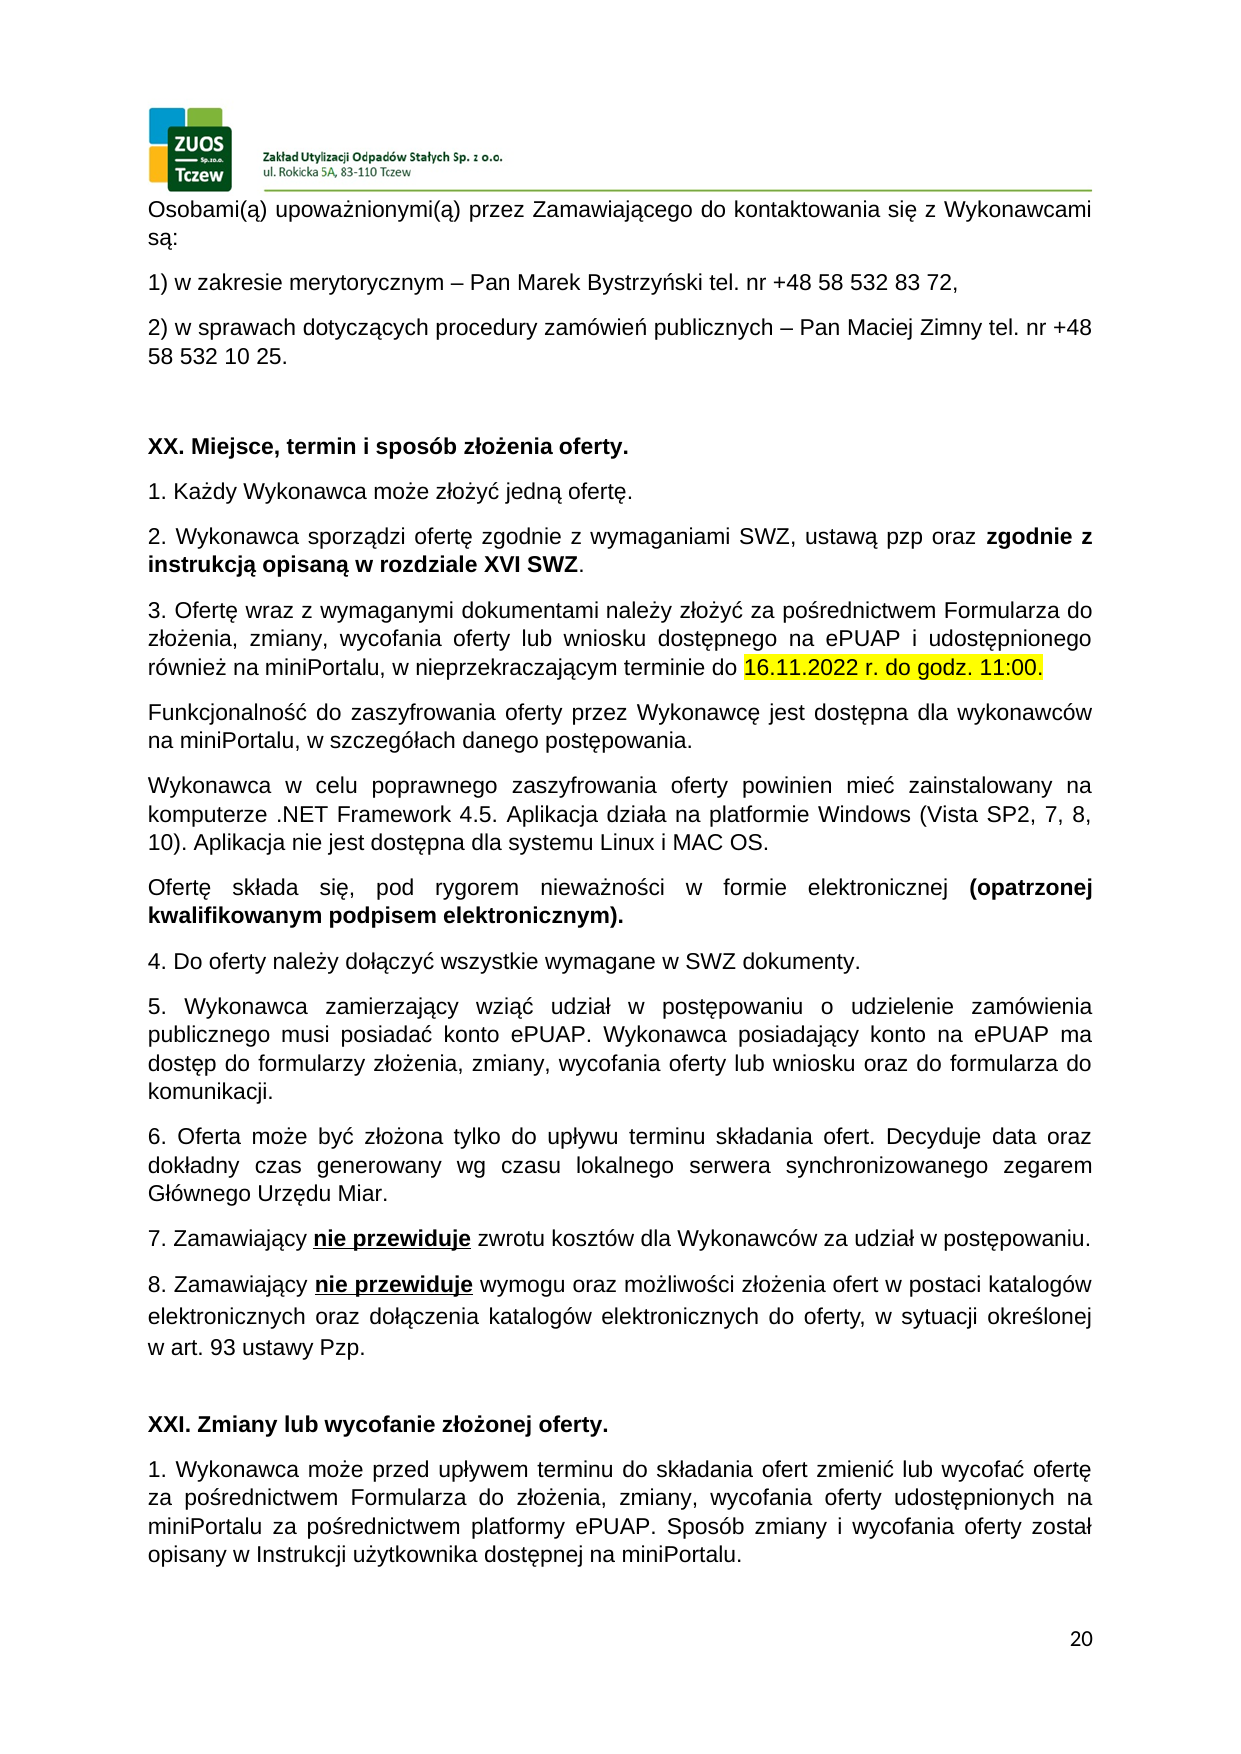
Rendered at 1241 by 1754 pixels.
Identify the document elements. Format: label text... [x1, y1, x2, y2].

text 6. Oferta może być złożona tylko do upływu terminu składania ofert. Decyduje data oraz dokładny czas generowany wg czasu lokalnego serwera synchronizowanego zegarem Głównego Urzędu Miar. [148, 1123, 1093, 1206]
text XXI. Zmiany lub wycofanie złożonej oferty. [148, 1411, 1093, 1437]
text Funkcjonalność do zaszyfrowania oferty przez Wykonawcę jest dostępna dla wykonawców na miniPortalu, w szczegółach danego postępowania. [148, 698, 1093, 753]
text 7. Zamawiający nie przewiduje zwrotu kosztów dla Wykonawców za udział w postępowaniu. [148, 1225, 1093, 1251]
text XX. Miejsce, termin i sposób złożenia oferty. [148, 433, 1093, 459]
text Osobami(ą) upoważnionymi(ą) przez Zamawiającego do kontaktowania się z Wykonawcami są: [148, 196, 1093, 250]
text 1) w zakresie merytorycznym – Pan Marek Bystrzyński tel. nr +48 58 532 83 72, [148, 269, 1093, 295]
text 5. Wykonawca zamierzający wziąć udział w postępowaniu o udzielenie zamówienia publicznego musi posiadać konto ePUAP. Wykonawca posiadający konto na ePUAP ma dostęp do formularzy złożenia, zmiany, wycofania oferty lub wniosku oraz do formularza do komunikacji. [148, 993, 1093, 1104]
text Ofertę składa się, pod rygorem nieważności w formie elektronicznej (opatrzonej kwalifikowanym podpisem elektronicznym). [148, 874, 1093, 929]
text 3. Ofertę wraz z wymaganymi dokumentami należy złożyć za pośrednictwem Formularza do złożenia, zmiany, wycofania oferty lub wniosku dostępnego na ePUAP i udostępnionego również na miniPortalu, w nieprzekraczającym terminie do 16.11.2022 r. do godz. 11:00. [148, 597, 1093, 680]
picture [147, 73, 1093, 196]
text 2) w sprawach dotyczących procedury zamówień publicznych – Pan Maciej Zimny tel. nr +48 58 532 10 25. [148, 314, 1093, 369]
text Wykonawca w celu poprawnego zaszyfrowania oferty powinien mieć zainstalowany na komputerze .NET Framework 4.5. Aplikacja działa na platformie Windows (Vista SP2, 7, 8, 10). Aplikacja nie jest dostępna dla systemu Linux i MAC OS. [148, 772, 1093, 855]
text 1. Każdy Wykonawca może złożyć jedną ofertę. [148, 478, 1093, 504]
text 4. Do oferty należy dołączyć wszystkie wymagane w SWZ dokumenty. [148, 948, 1093, 974]
text 1. Wykonawca może przed upływem terminu do składania ofert zmienić lub wycofać ofertę za pośrednictwem Formularza do złożenia, zmiany, wycofania oferty udostępnionych na miniPortalu za pośrednictwem platformy ePUAP. Sposób zmiany i wycofania oferty został opisany w Instrukcji użytkownika dostępnej na miniPortalu. [148, 1456, 1093, 1568]
text 2. Wykonawca sporządzi ofertę zgodnie z wymaganiami SWZ, ustawą pzp oraz zgodnie z instrukcją opisaną w rozdziale XVI SWZ. [148, 523, 1093, 578]
text 8. Zamawiający nie przewiduje wymogu oraz możliwości złożenia ofert w postaci katalogów elektronicznych oraz dołączenia katalogów elektronicznych do oferty, w sytuacji określonej w art. 93 ustawy Pzp. [148, 1271, 1093, 1361]
